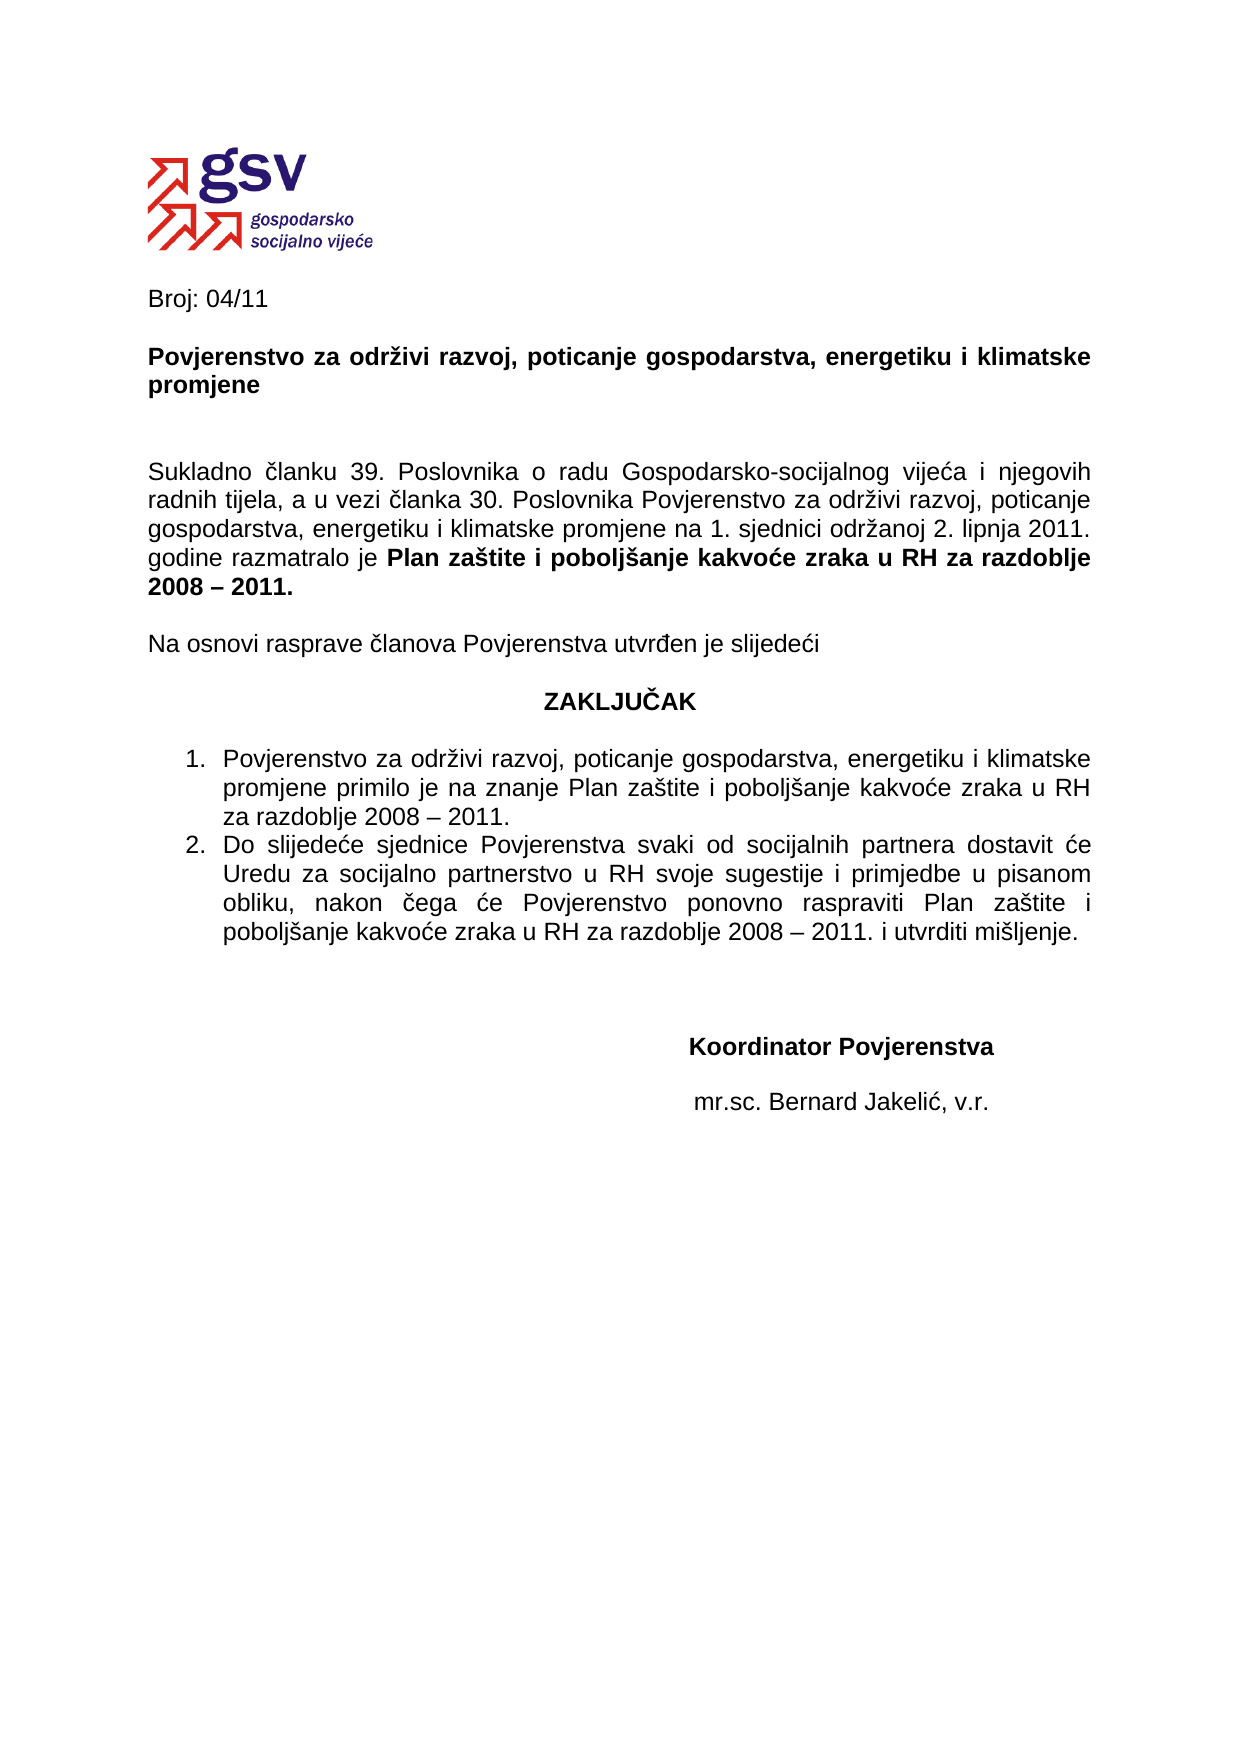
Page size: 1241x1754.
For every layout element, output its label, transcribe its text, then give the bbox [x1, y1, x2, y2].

text mr.sc. Bernard Jakelić, v.r. [516, 1087, 1093, 1116]
text ZAKLJUČAK [148, 687, 1093, 716]
text Sukladno članku 39. Poslovnika o radu Gospodarsko-socijalnog vijeća i njegovih radnih tijela, a u vezi članka 30. Poslovnika Povjerenstvo za održivi razvoj, poticanje gospodarstva, energetiku i klimatske promjene na 1. sjednici održanoj 2. lipnja 2011. godine razmatralo je Plan zaštite i poboljšanje kakvoće zraka u RH za razdoblje 2008 – 2011. [148, 457, 1093, 601]
text Povjerenstvo za održivi razvoj, poticanje gospodarstva, energetiku i klimatske promjene [148, 342, 1093, 399]
text Koordinator Povjerenstva [516, 1032, 1093, 1061]
text Broj: 04/11 [148, 284, 1093, 313]
picture [147, 147, 373, 251]
list Do slijedeće sjednice Povjerenstva svaki od socijalnih partnera dostavit će Uredu za socijalno partnerstvo u RH svoje sugestije i primjedbe u pisanom obliku, nakon čega će Povjerenstvo ponovno raspraviti Plan zaštite i poboljšanje kakvoće zraka u RH za razdoblje 2008 – 2011. i utvrditi mišljenje. [185, 831, 1093, 946]
list Povjerenstvo za održivi razvoj, poticanje gospodarstva, energetiku i klimatske promjene primilo je na znanje Plan zaštite i poboljšanje kakvoće zraka u RH za razdoblje 2008 – 2011. [185, 744, 1093, 831]
text Na osnovi rasprave članova Povjerenstva utvrđen je slijedeći [148, 629, 1093, 658]
